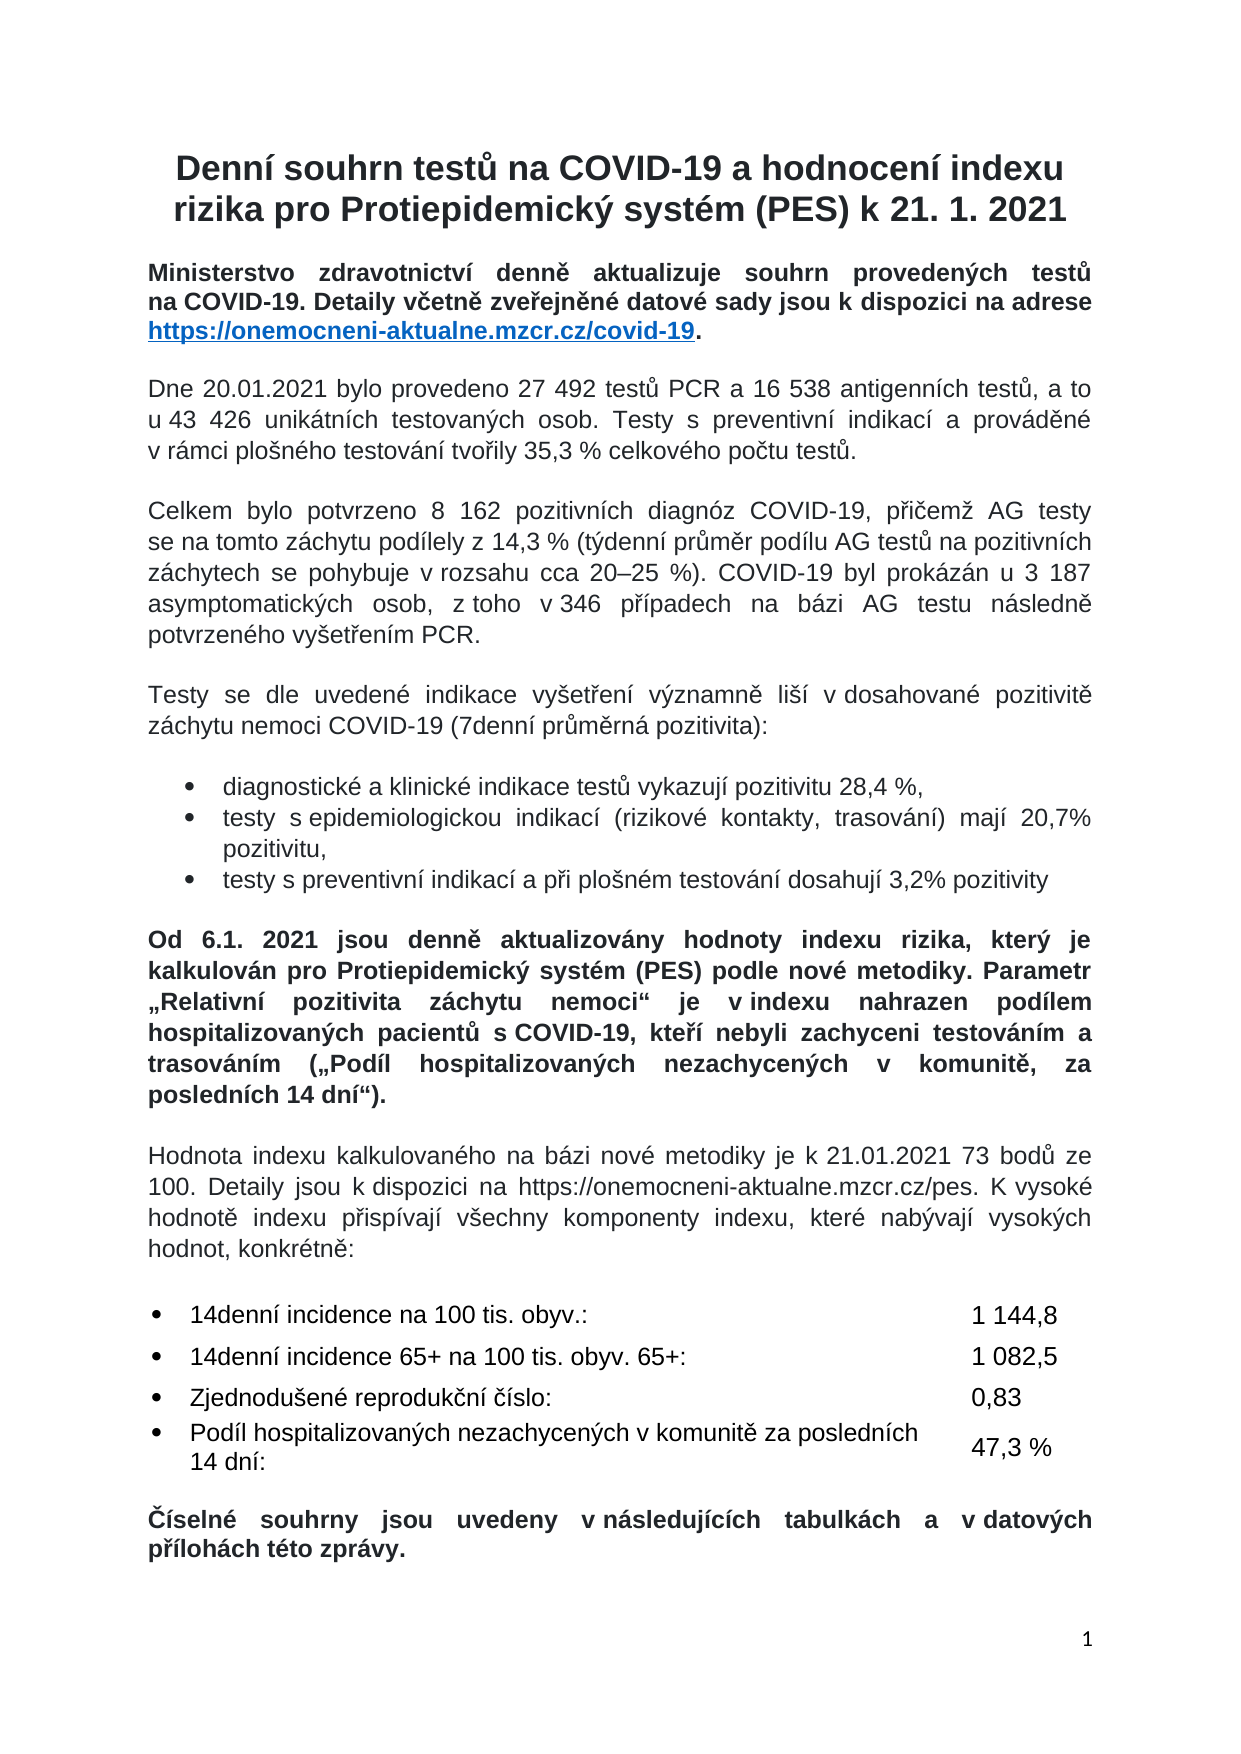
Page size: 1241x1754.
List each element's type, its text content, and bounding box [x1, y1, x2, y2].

table_header 1 144,8 [960, 1294, 1221, 1335]
text Denní souhrn testů na COVID-19 a hodnocení indexu rizika pro Protiepidemický systém (PES) k 21. 1. 2021 [148, 148, 1093, 229]
table_cell 0,83 [960, 1377, 1221, 1418]
table_cell 1 082,5 [960, 1335, 1221, 1377]
text Testy se dle uvedené indikace vyšetření významně liší v dosahované pozitivitě záchytu nemoci COVID-19 (7denní průměrná pozitivita): [148, 680, 1093, 740]
text Ministerstvo zdravotnictví denně aktualizuje souhrn provedených testů na COVID-19. Detaily včetně zveřejněné datové sady jsou k dispozici na adrese https://onemocneni-aktualne.mzcr.cz/covid-19. [148, 258, 1093, 344]
text Celkem bylo potvrzeno 8 162 pozitivních diagnóz COVID-19, přičemž AG testy se na tomto záchytu podílely z 14,3 % (týdenní průměr podílu AG testů na pozitivních záchytech se pohybuje v rozsahu cca 20–25 %). COVID-19 byl prokázán u 3 187 asymptomatických osob, z toho v 346 případech na bázi AG testu následně potvrzeného vyšetřením PCR. [148, 496, 1093, 649]
table_cell Zjednodušené reprodukční číslo: [103, 1377, 960, 1418]
text Dne 20.01.2021 bylo provedeno 27 492 testů PCR a 16 538 antigenních testů, a to u 43 426 unikátních testovaných osob. Testy s preventivní indikací a prováděné v rámci plošného testování tvořily 35,3 % celkového počtu testů. [148, 374, 1093, 464]
table_cell 47,3 % [960, 1418, 1221, 1476]
text Hodnota indexu kalkulovaného na bázi nové metodiky je k 21.01.2021 73 bodů ze 100. Detaily jsou k dispozici na https://onemocneni-aktualne.mzcr.cz/pes. K vysoké hodnotě indexu přispívají všechny komponenty indexu, které nabývají vysokých hodnot, konkrétně: [148, 1141, 1093, 1262]
text Číselné souhrny jsou uvedeny v následujících tabulkách a v datových přílohách této zprávy. [148, 1505, 1093, 1562]
text Od 6.1. 2021 jsou denně aktualizovány hodnoty indexu rizika, který je kalkulován pro Protiepidemický systém (PES) podle nové metodiky. Parametr „Relativní pozitivita záchytu nemoci“ je v indexu nahrazen podílem hospitalizovaných pacientů s COVID-19, kteří nebyli zachyceni testováním a trasováním („Podíl hospitalizovaných nezachycených v komunitě, za posledních 14 dní“). [148, 925, 1093, 1109]
table_header 14denní incidence na 100 tis. obyv.: [103, 1294, 960, 1335]
table_cell Podíl hospitalizovaných nezachycených v komunitě za posledních 14 dní: [103, 1418, 960, 1476]
list testy s preventivní indikací a při plošném testování dosahují 3,2% pozitivity [185, 865, 1093, 894]
list diagnostické a klinické indikace testů vykazují pozitivitu 28,4 %, [185, 772, 1093, 800]
list testy s epidemiologickou indikací (rizikové kontakty, trasování) mají 20,7% pozitivitu, [185, 803, 1093, 863]
table_cell 14denní incidence 65+ na 100 tis. obyv. 65+: [103, 1335, 960, 1377]
